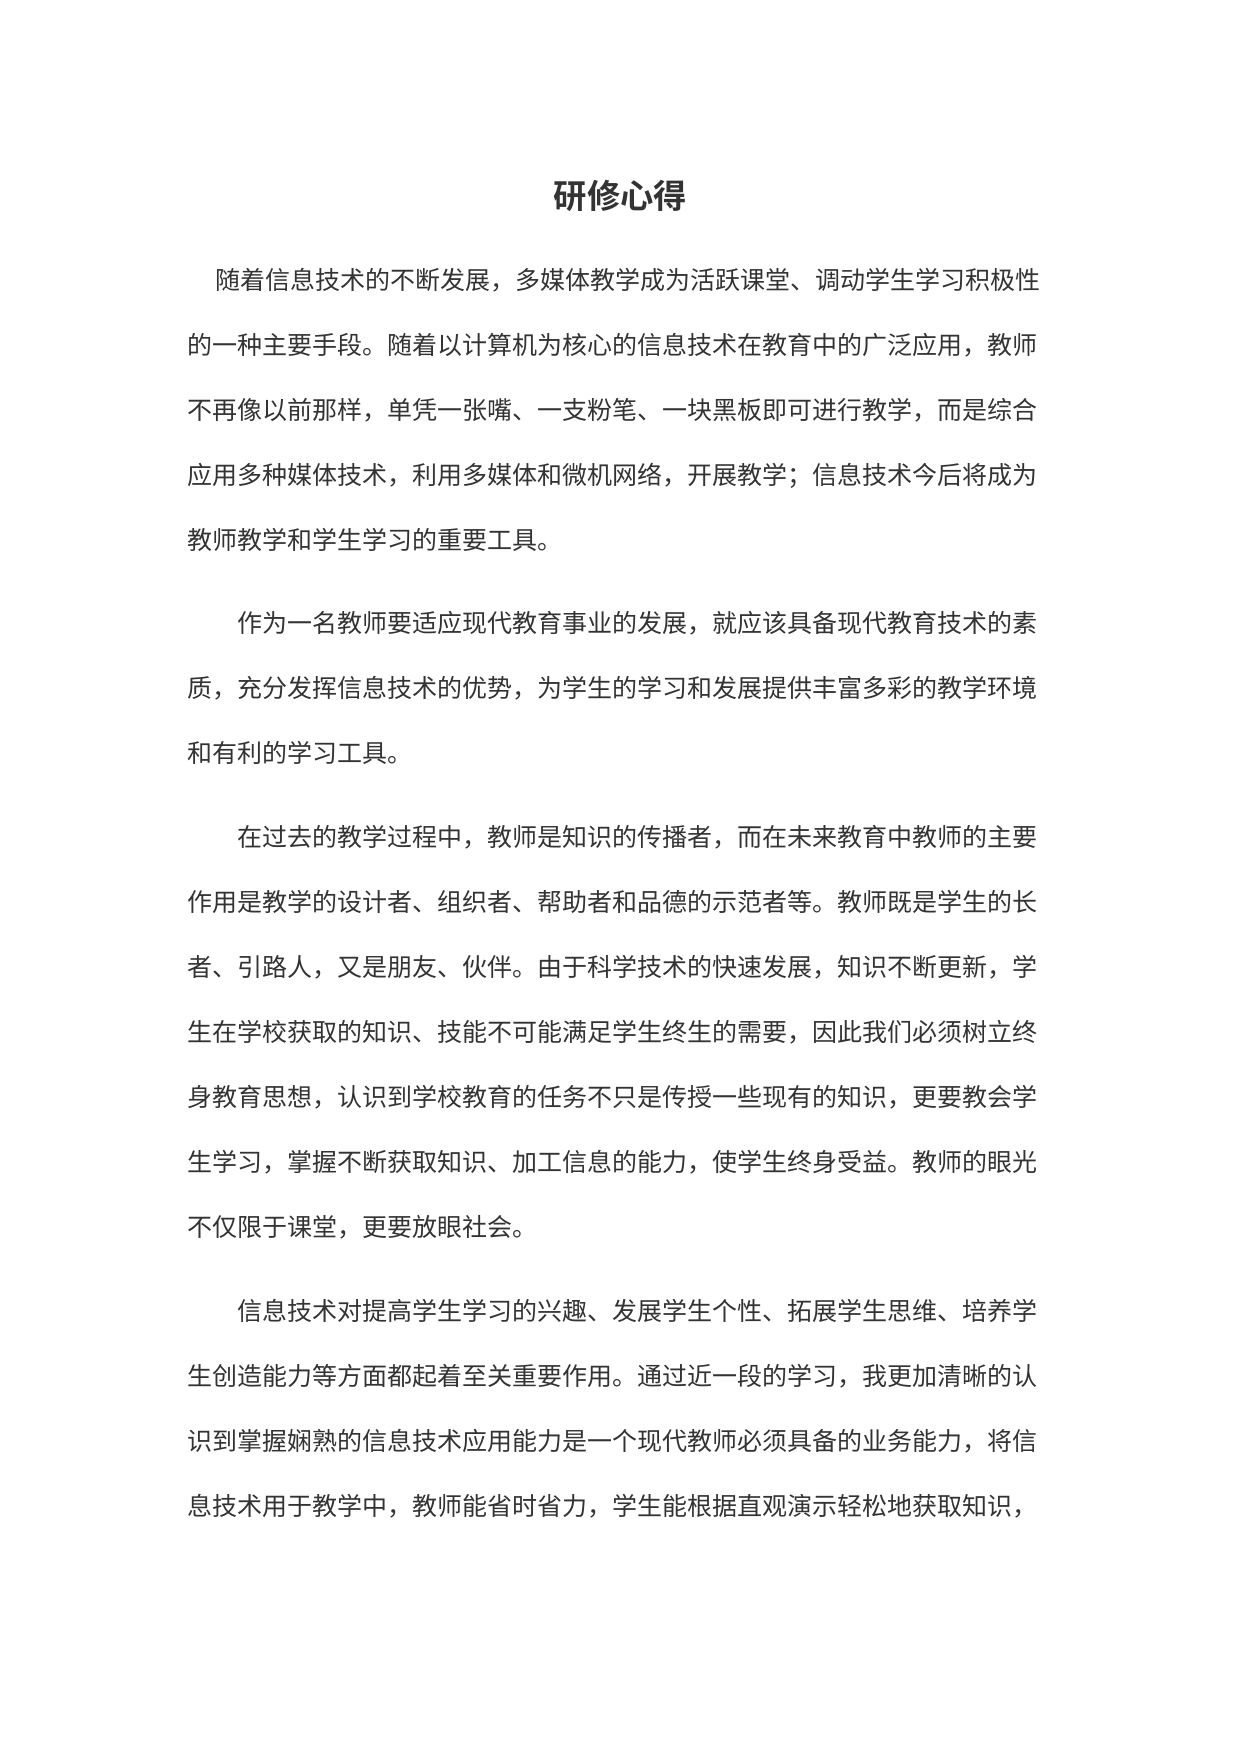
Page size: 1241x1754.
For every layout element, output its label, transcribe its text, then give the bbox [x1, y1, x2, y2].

text 研修心得 [187, 162, 1053, 227]
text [187, 1277, 1053, 1537]
text 在过去的教学过程中，教师是知识的传播者，而在未来教育中教师的主要作用是教学的设计者、组织者、帮助者和品德的示范者等。教师既是学生的长者、引路人，又是朋友、伙伴。由于科学技术的快速发展，知识不断更新，学生在学校获取的知识、技能不可能满足学生终生的需要，因此我们必须树立终身教育思想，认识到学校教育的任务不只是传授一些现有的知识，更要教会学生学习，掌握不断获取知识、加工信息的能力，使学生终身受益。教师的眼光不仅限于课堂，更要放眼社会。 [187, 803, 1053, 1258]
text 作为一名教师要适应现代教育事业的发展，就应该具备现代教育技术的素质，充分发挥信息技术的优势，为学生的学习和发展提供丰富多彩的教学环境和有利的学习工具。 [187, 589, 1053, 784]
text 随着信息技术的不断发展，多媒体教学成为活跃课堂、调动学生学习积极性的一种主要手段。随着以计算机为核心的信息技术在教育中的广泛应用，教师不再像以前那样，单凭一张嘴、一支粉笔、一块黑板即可进行教学，而是综合应用多种媒体技术，利用多媒体和微机网络，开展教学；信息技术今后将成为教师教学和学生学习的重要工具。 [187, 246, 1053, 571]
